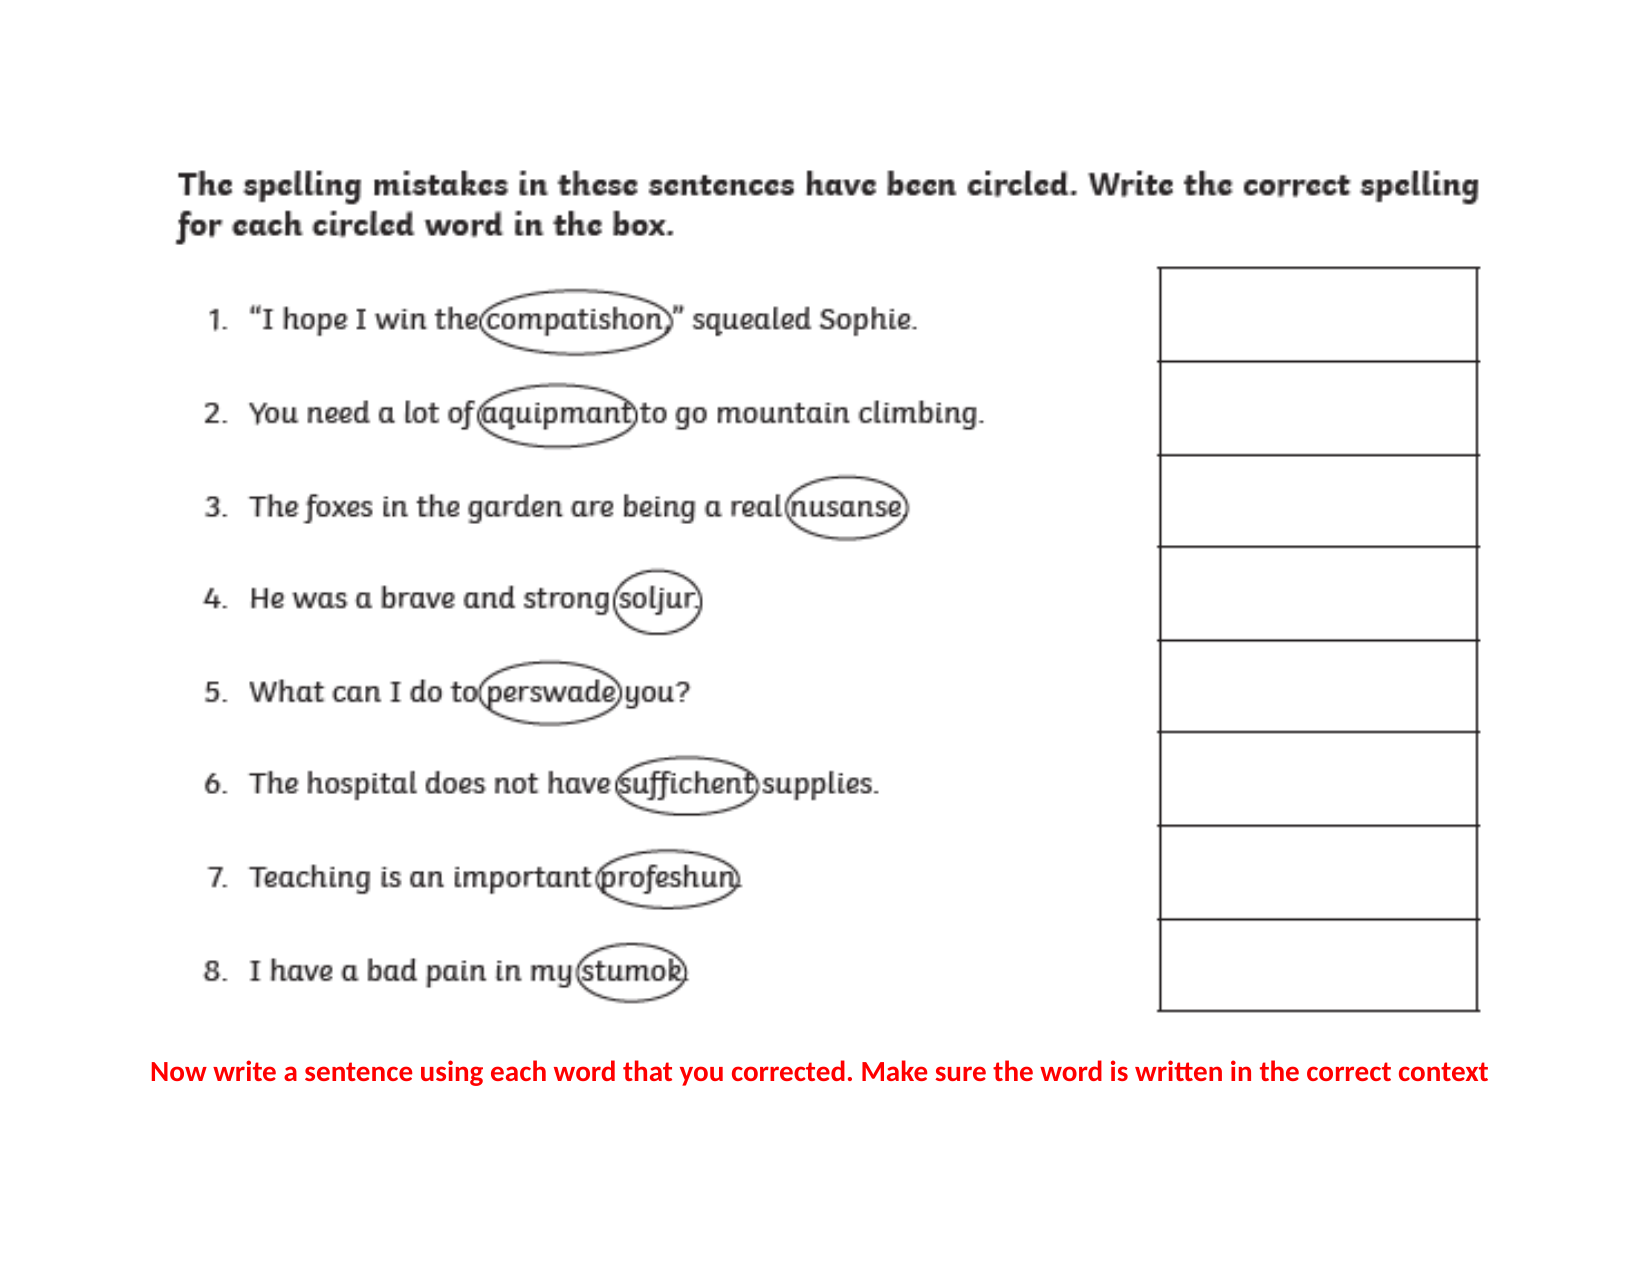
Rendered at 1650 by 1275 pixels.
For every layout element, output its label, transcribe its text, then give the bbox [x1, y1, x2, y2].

text Now write a sentence using each word that you corrected. Make sure the word is written in the correct context [150, 1053, 1500, 1089]
picture [150, 150, 1500, 1035]
